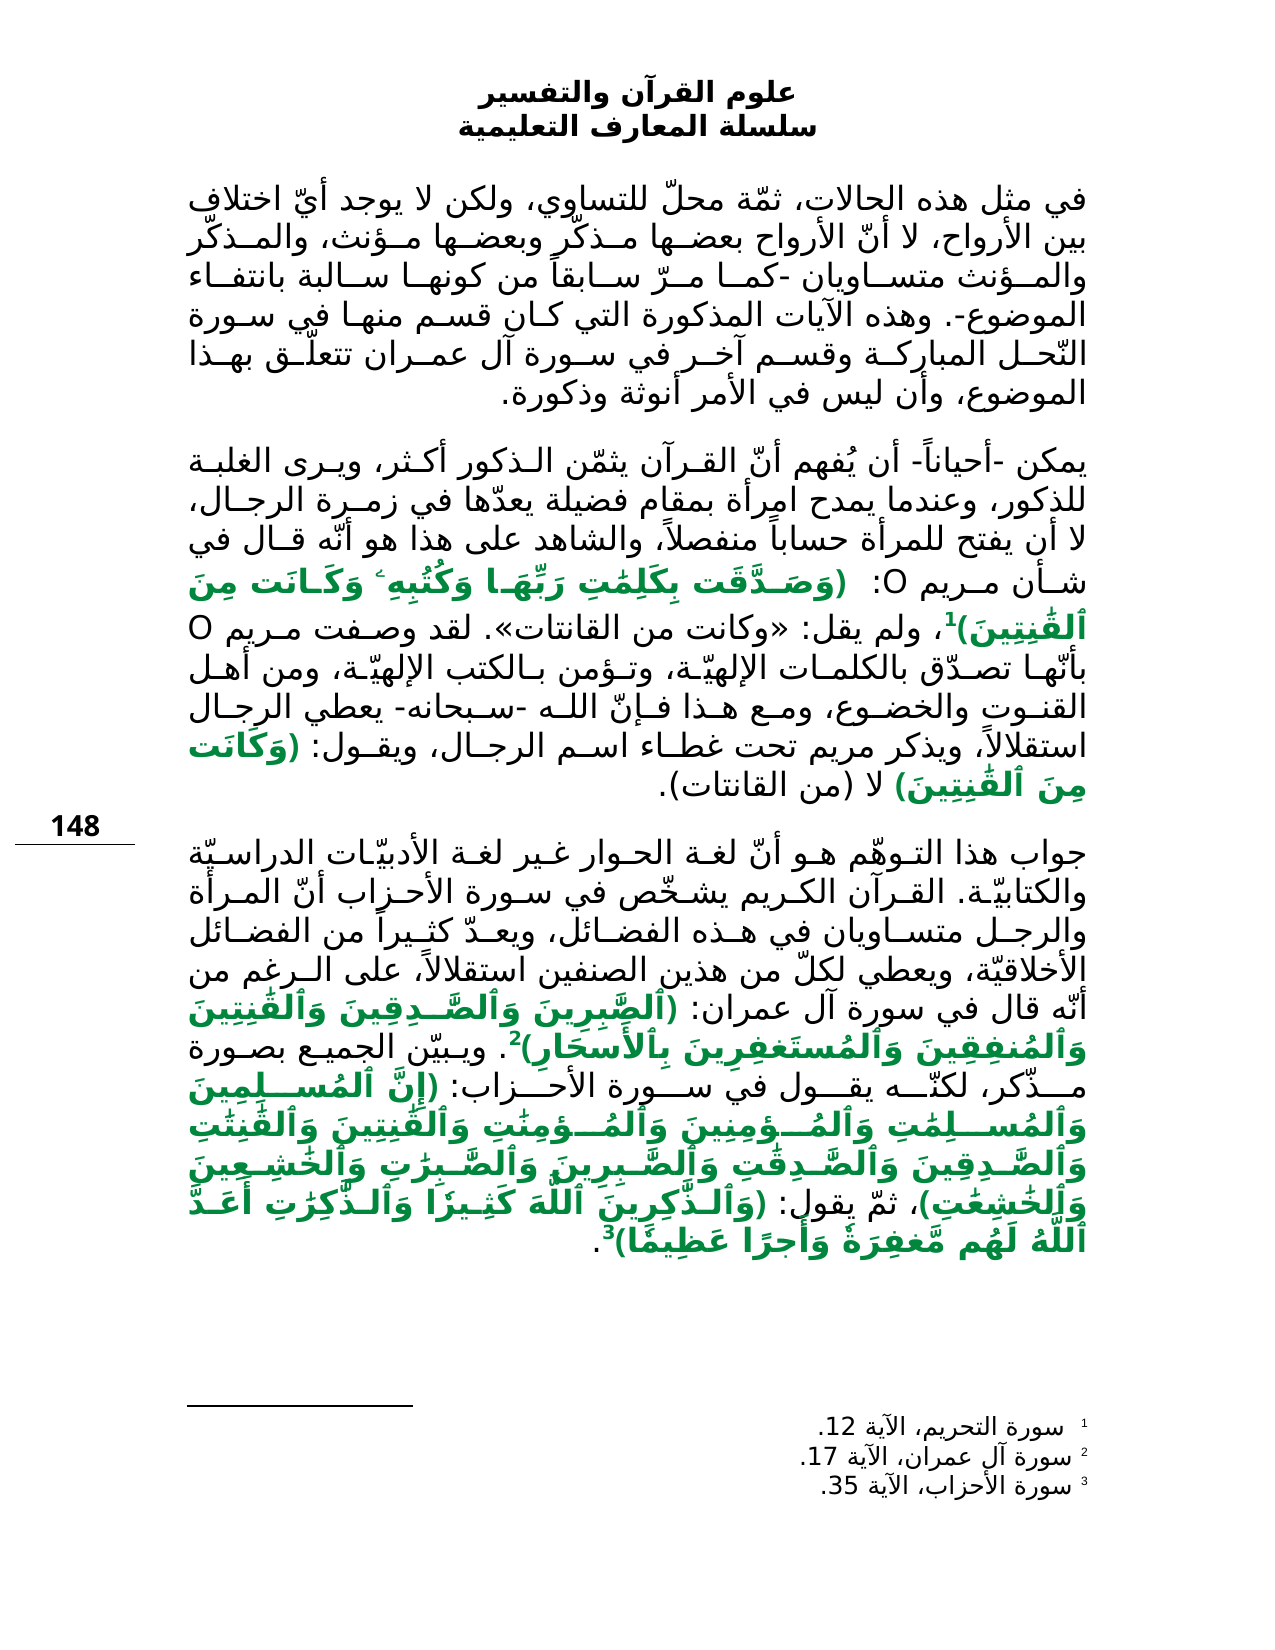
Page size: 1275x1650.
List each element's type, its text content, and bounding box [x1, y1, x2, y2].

text في مثل هذه الحالات، ثمّة محلّ للتساوي، ولكن لا يوجد أيّ اختلاف بين الأرواح، لا أنّ الأرواح بعضها مذكّر وبعضها مؤنث، والمذكّر والمؤنث متساويان -كما مرّ سابقاً من كونها سالبة بانتفاء الموضوع-. وهذه الآيات المذكورة التي كان قسم منها في سورة النّحل المباركة وقسم آخر في سورة آل عمران تتعلّق بهذا الموضوع، وأن ليس في الأمر أنوثة وذكورة. [187, 179, 1087, 412]
text جواب هذا التوهّم هو أنّ لغة الحوار غير لغة الأدبيّات الدراسيّة والكتابيّة. القرآن الكريم يشخّص في سورة الأحزاب أنّ المرأة والرجل متساويان في هذه الفضائل، ويعدّ كثيراً من الفضائل الأخلاقيّة، ويعطي لكلّ من هذين الصنفين استقلالاً، على الرغم من أنّه قال في سورة آل عمران: ﴿ٱلصَّٰبِرِينَ وَٱلصَّٰدِقِينَ وَٱلقَٰنِتِينَ وَٱلمُنفِقِينَ وَٱلمُستَغفِرِينَ بِٱلأَسحَارِ﴾. ويبيّن الجميع بصورة مذّكر، لكنّه يقول في سورة الأحزاب: ﴿إِنَّ ٱلمُسلِمِينَ وَٱلمُسلِمَٰتِ وَٱلمُؤمِنِينَ وَٱلمُؤمِنَٰتِ وَٱلقَٰنِتِينَ وَٱلقَٰنِتَٰتِ وَٱلصَّٰدِقِينَ وَٱلصَّٰدِقَٰتِ وَٱلصَّٰبِرِينَ وَٱلصَّٰبِرَٰتِ وَٱلخَٰشِعِينَ وَٱلخَٰشِعَٰتِ﴾، ثمّ يقول: ﴿وَٱلذَّٰكِرِينَ ٱللَّهَ كَثِيرٗا وَٱلذَّٰكِرَٰتِ أَعَدَّ ٱللَّهُ لَهُم مَّغفِرَةٗ وَأَجرًا عَظِيمٗا﴾. [187, 833, 1087, 1261]
text يمكن -أحياناً- أن يُفهم أنّ القرآن يثمّن الذكور أكثر، ويرى الغلبة للذكور، وعندما يمدح امرأة بمقام فضيلة يعدّها في زمرة الرجال، لا أن يفتح للمرأة حساباً منفصلاً، والشاهد على هذا هو أنّه قال في شأن مريم O: ﴿وَصَدَّقَت بِكَلِمَٰتِ رَبِّهَا وَكُتُبِهِۦ وَكَانَت مِنَ ٱلقَٰنِتِينَ﴾، ولم يقل: «وكانت من القانتات». لقد وصفت مريم O بأنّها تصدّق بالكلمات الإلهيّة، وتؤمن بالكتب الإلهيّة، ومن أهل القنوت والخضوع، ومع هذا فإنّ الله -سبحانه- يعطي الرجال استقلالاً، ويذكر مريم تحت غطاء اسم الرجال، ويقول: ﴿وَكَانَت مِنَ ٱلقَٰنِتِينَ﴾ لا (من القانتات). [187, 441, 1087, 804]
